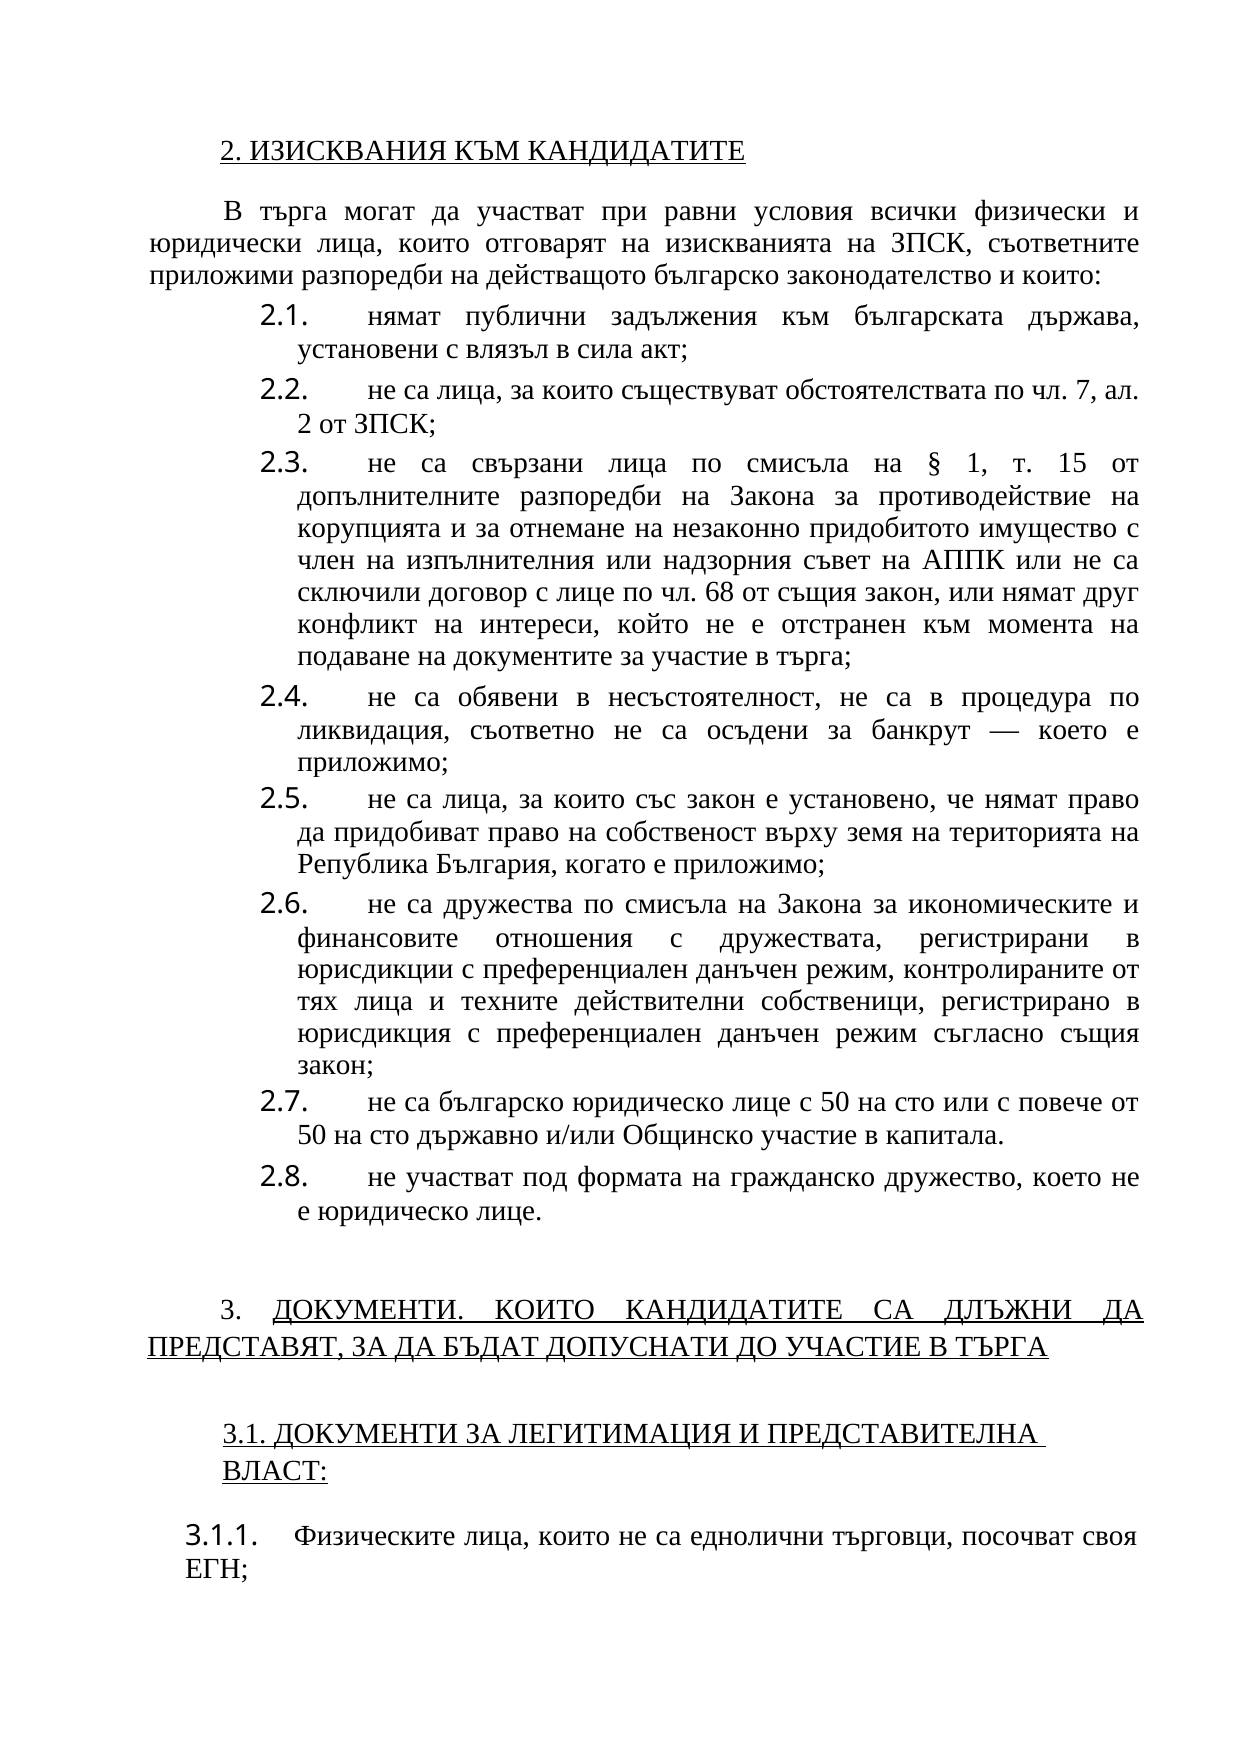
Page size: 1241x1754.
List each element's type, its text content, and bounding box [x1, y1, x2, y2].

list не са лица, за които съществуват обстоятелствата по чл. 7, ал. 2 от ЗПСК; [259, 370, 1141, 439]
list нямат публични задължения към българската държава, установени с влязъл в сила акт; [259, 296, 1141, 365]
list Физическите лица, които не са еднолични търговци, посочват своя ЕГН; [185, 1515, 1138, 1584]
list не участват под формата на гражданско дружество, което не е юридическо лице. [259, 1157, 1141, 1226]
text В търга могат да участват при равни условия всички физически и юридически лица, които отговарят на изискванията на ЗПСК, съответните приложими разпоредби на действащото българско законодателство и които: [149, 195, 1141, 291]
list не са свързани лица по смисъла на § 1, т. 15 от допълнителните разпоредби на Закона за противодействие на корупцията и за отнемане на незаконно придобитото имущество с член на изпълнителния или надзорния съвет на АППК или не са сключили договор с лице по чл. 68 от същия закон, или нямат друг конфликт на интереси, който не е отстранен към момента на подаване на документите за участие в търга; [259, 442, 1141, 671]
list не са българско юридическо лице с 50 на сто или с повече от 50 на сто държавно и/или Общинско участие в капитала. [259, 1081, 1141, 1151]
list не са лица, за които със закон е установено, че нямат право да придобиват право на собственост върху земя на територията на Република България, когато е приложимо; [259, 778, 1141, 879]
text 3. ДОКУМЕНТИ. КОИТО КАНДИДАТИТЕ СА ДЛЪЖНИ ДА ПРЕДСТАВЯТ, ЗА ДА БЪДАТ ДОПУСНАТИ ДО УЧАСТИЕ В ТЪРГА [147, 1292, 1144, 1362]
list не са дружества по смисъла на Закона за икономическите и финансовите отношения с дружествата, регистрирани в юрисдикции с преференциален данъчен режим, контролираните от тях лица и техните действителни собственици, регистрирано в юрисдикция с преференциален данъчен режим съгласно същия закон; [259, 884, 1141, 1081]
list не са обявени в несъстоятелност, не са в процедура по ликвидация, съответно не са осъдени за банкрут — което е приложимо; [259, 676, 1141, 777]
list 2. ИЗИСКВАНИЯ КЪМ КАНДИДАТИТЕ [146, 133, 1144, 167]
text 3.1. ДОКУМЕНТИ ЗА ЛЕГИТИМАЦИЯ И ПРЕДСТАВИТЕЛНА ВЛАСТ: [222, 1417, 1144, 1487]
